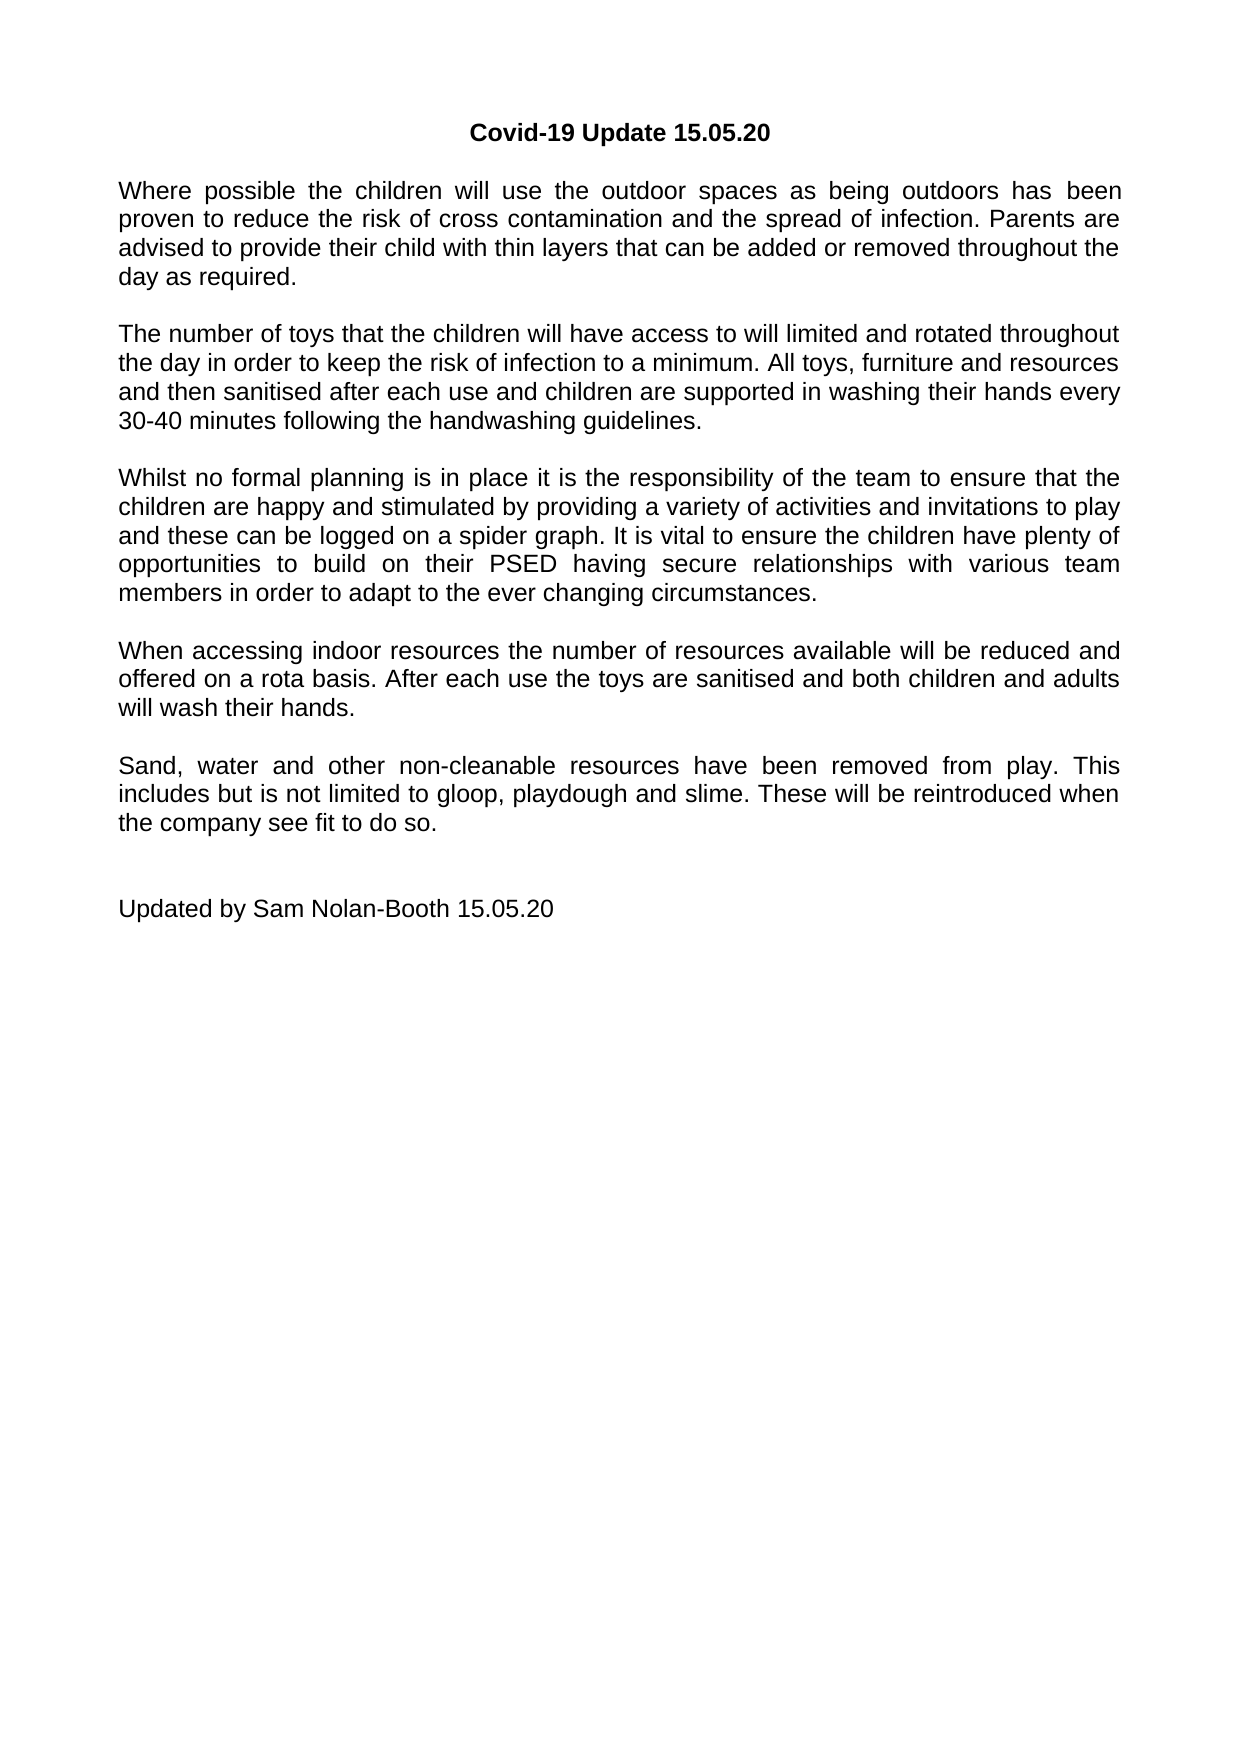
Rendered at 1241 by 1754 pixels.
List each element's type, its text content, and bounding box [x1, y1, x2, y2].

text When accessing indoor resources the number of resources available will be reduced and offered on a rota basis. After each use the toys are sanitised and both children and adults will wash their hands. [118, 636, 1122, 722]
text Updated by Sam Nolan-Booth 15.05.20 [118, 894, 1098, 923]
text Covid-19 Update 15.05.20 [118, 118, 1122, 147]
text Whilst no formal planning is in place it is the responsibility of the team to ensure that the children are happy and stimulated by providing a variety of activities and invitations to play and these can be logged on a spider graph. It is vital to ensure the children have plenty of opportunities to build on their PSED having secure relationships with various team members in order to adapt to the ever changing circumstances. [118, 463, 1122, 607]
text The number of toys that the children will have access to will limited and rotated throughout the day in order to keep the risk of infection to a minimum. All toys, furniture and resources and then sanitised after each use and children are supported in washing their hands every 30-40 minutes following the handwashing guidelines. [118, 319, 1122, 434]
text Where possible the children will use the outdoor spaces as being outdoors has been proven to reduce the risk of cross contamination and the spread of infection. Parents are advised to provide their child with thin layers that can be added or removed throughout the day as required. [118, 176, 1122, 291]
text Sand, water and other non-cleanable resources have been removed from play. This includes but is not limited to gloop, playdough and slime. These will be reintroduced when the company see fit to do so. [118, 751, 1122, 837]
